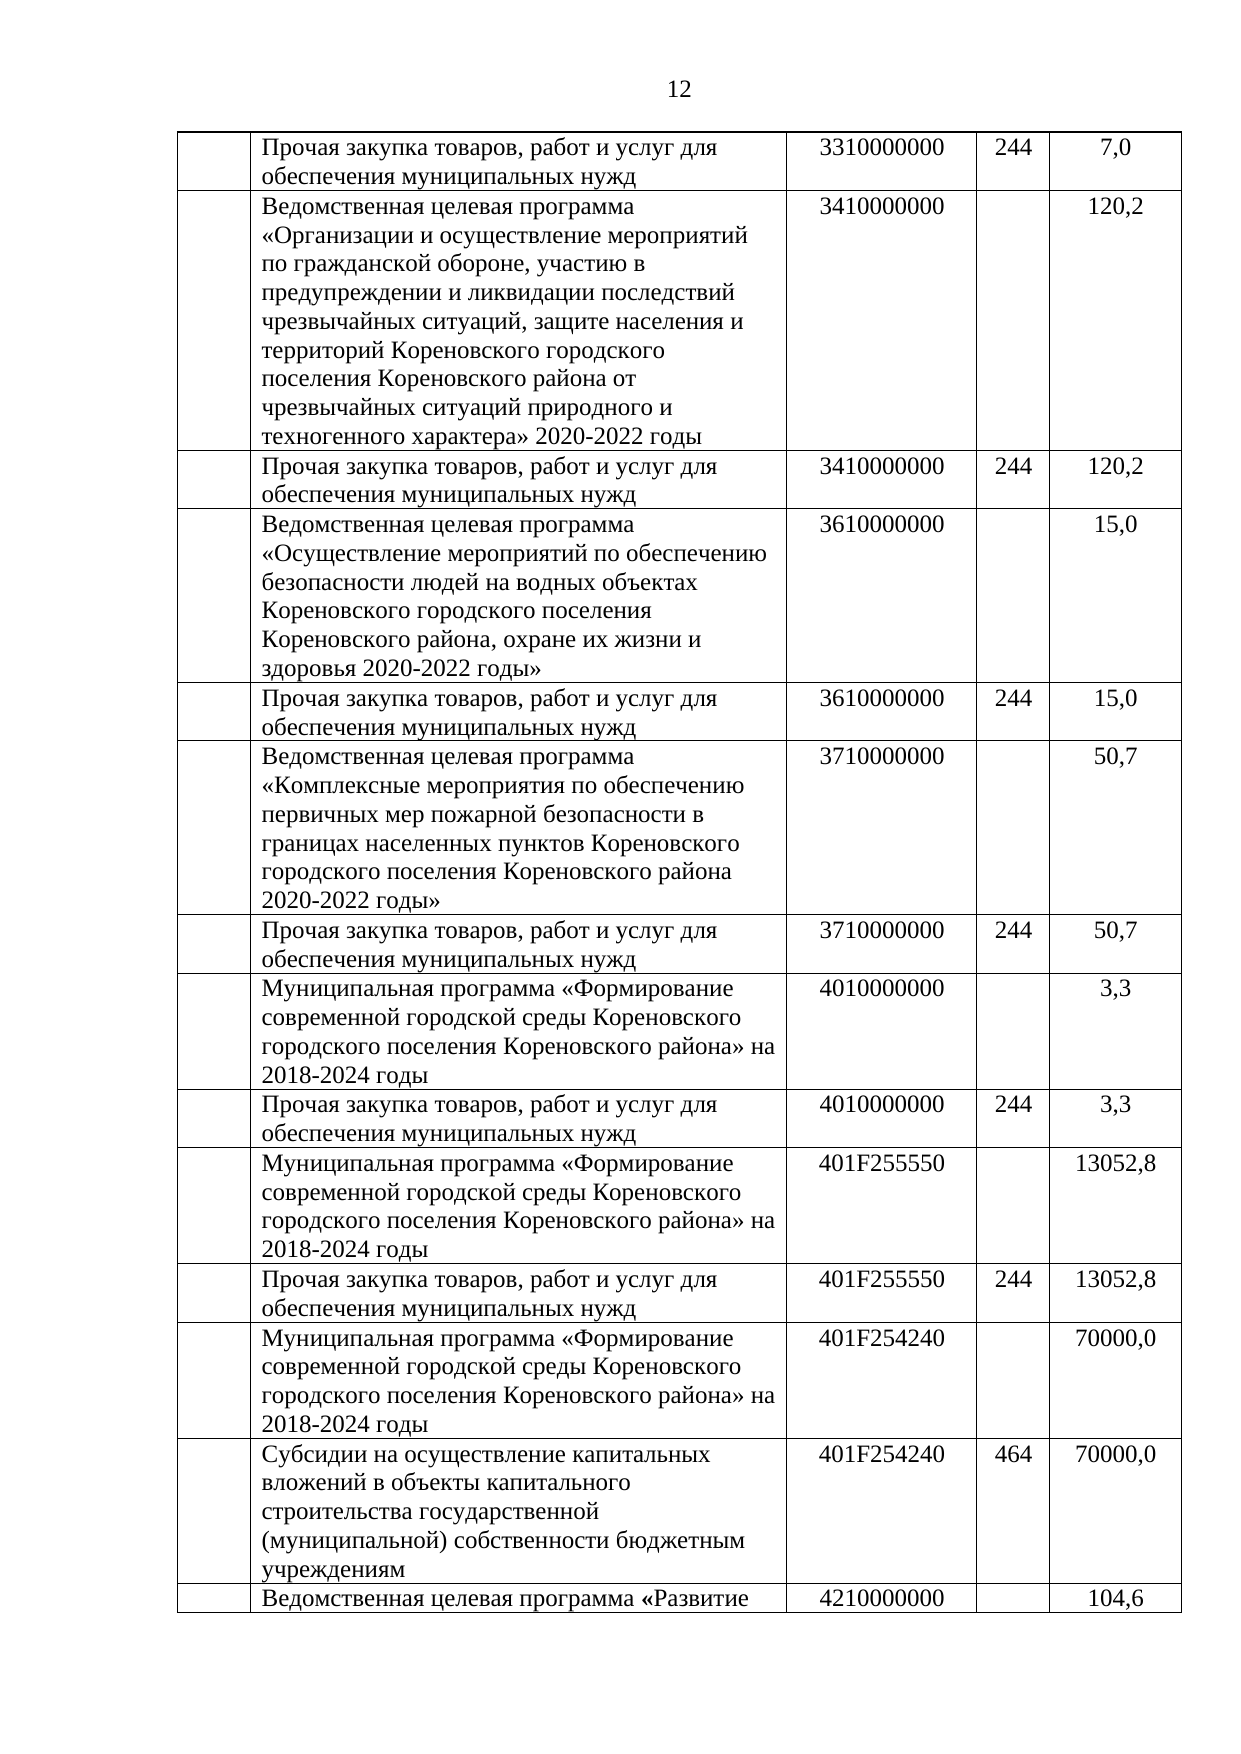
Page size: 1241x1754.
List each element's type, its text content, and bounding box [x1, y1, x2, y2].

table_cell Муниципальная программа «Формирование современной городской среды Кореновского городского поселения Кореновского района» на 2018-2024 годы [251, 1323, 786, 1438]
table_cell 464 [977, 1439, 1049, 1582]
table_cell [977, 741, 1049, 914]
table_cell 244 [977, 915, 1049, 972]
table_cell 13052,8 [1050, 1264, 1181, 1322]
table_cell [178, 451, 250, 508]
table_cell [178, 1148, 250, 1263]
table_cell 4210000000 [787, 1584, 976, 1612]
table_cell [178, 1264, 250, 1322]
table_cell [977, 974, 1049, 1088]
table_cell 3,3 [1050, 1090, 1181, 1147]
table_cell 3,3 [1050, 974, 1181, 1088]
table_cell Прочая закупка товаров, работ и услуг для обеспечения муниципальных нужд [251, 1264, 786, 1322]
table_cell 3410000000 [787, 191, 976, 450]
table_cell Прочая закупка товаров, работ и услуг для обеспечения муниципальных нужд [251, 683, 786, 740]
table_cell 15,0 [1050, 683, 1181, 740]
table_cell [178, 683, 250, 740]
table_cell 50,7 [1050, 741, 1181, 914]
table_cell 401F255550 [787, 1264, 976, 1322]
table_cell Ведомственная целевая программа «Организации и осуществление мероприятий по гражданской обороне, участию в предупреждении и ликвидации последствий чрезвычайных ситуаций, защите населения и территорий Кореновского городского поселения Кореновского района от чрезвычайных ситуаций природного и техногенного характера» 2020-2022 годы [251, 191, 786, 450]
table_cell 244 [977, 1264, 1049, 1322]
table_cell 3710000000 [787, 741, 976, 914]
table_cell [178, 974, 250, 1088]
table_cell 70000,0 [1050, 1439, 1181, 1582]
table_cell [977, 191, 1049, 450]
table_cell 401F254240 [787, 1439, 976, 1582]
table_cell [178, 1584, 250, 1612]
table_cell 3710000000 [787, 915, 976, 972]
table_cell [178, 509, 250, 682]
table_cell 401F255550 [787, 1148, 976, 1263]
table_cell 3610000000 [787, 509, 976, 682]
table_cell 120,2 [1050, 451, 1181, 508]
table_cell Прочая закупка товаров, работ и услуг для обеспечения муниципальных нужд [251, 451, 786, 508]
table_cell 13052,8 [1050, 1148, 1181, 1263]
table_cell [977, 1148, 1049, 1263]
table_cell [178, 1323, 250, 1438]
table_cell Ведомственная целевая программа «Осуществление мероприятий по обеспечению безопасности людей на водных объектах Кореновского городского поселения Кореновского района, охране их жизни и здоровья 2020-2022 годы» [251, 509, 786, 682]
table_cell [178, 1090, 250, 1147]
table_cell Прочая закупка товаров, работ и услуг для обеспечения муниципальных нужд [251, 915, 786, 972]
table_cell 4010000000 [787, 974, 976, 1088]
table_cell 3610000000 [787, 683, 976, 740]
table_cell Ведомственная целевая программа «Комплексные мероприятия по обеспечению первичных мер пожарной безопасности в границах населенных пунктов Кореновского городского поселения Кореновского района 2020-2022 годы» [251, 741, 786, 914]
table_cell Муниципальная программа «Формирование современной городской среды Кореновского городского поселения Кореновского района» на 2018-2024 годы [251, 974, 786, 1088]
table_cell [178, 1439, 250, 1582]
table_cell [977, 509, 1049, 682]
table_cell 244 [977, 451, 1049, 508]
table_cell Прочая закупка товаров, работ и услуг для обеспечения муниципальных нужд [251, 1090, 786, 1147]
table_cell 401F254240 [787, 1323, 976, 1438]
table_cell 3410000000 [787, 451, 976, 508]
table_cell [178, 133, 250, 190]
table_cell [251, 1584, 786, 1612]
table_cell 4010000000 [787, 1090, 976, 1147]
table_cell [977, 1584, 1049, 1612]
table_cell [178, 741, 250, 914]
table_cell Прочая закупка товаров, работ и услуг для обеспечения муниципальных нужд [251, 133, 786, 190]
table_cell 104,6 [1050, 1584, 1181, 1612]
table_cell 50,7 [1050, 915, 1181, 972]
table_cell [977, 1323, 1049, 1438]
table_cell [178, 191, 250, 450]
table_cell 7,0 [1050, 133, 1181, 190]
table_cell [178, 915, 250, 972]
table_cell Муниципальная программа «Формирование современной городской среды Кореновского городского поселения Кореновского района» на 2018-2024 годы [251, 1148, 786, 1263]
table_cell 244 [977, 1090, 1049, 1147]
table_cell 15,0 [1050, 509, 1181, 682]
table_cell 244 [977, 133, 1049, 190]
table_cell 70000,0 [1050, 1323, 1181, 1438]
table_cell Субсидии на осуществление капитальных вложений в объекты капитального строительства государственной (муниципальной) собственности бюджетным учреждениям [251, 1439, 786, 1582]
table_cell 244 [977, 683, 1049, 740]
table_cell 120,2 [1050, 191, 1181, 450]
table_cell 3310000000 [787, 133, 976, 190]
